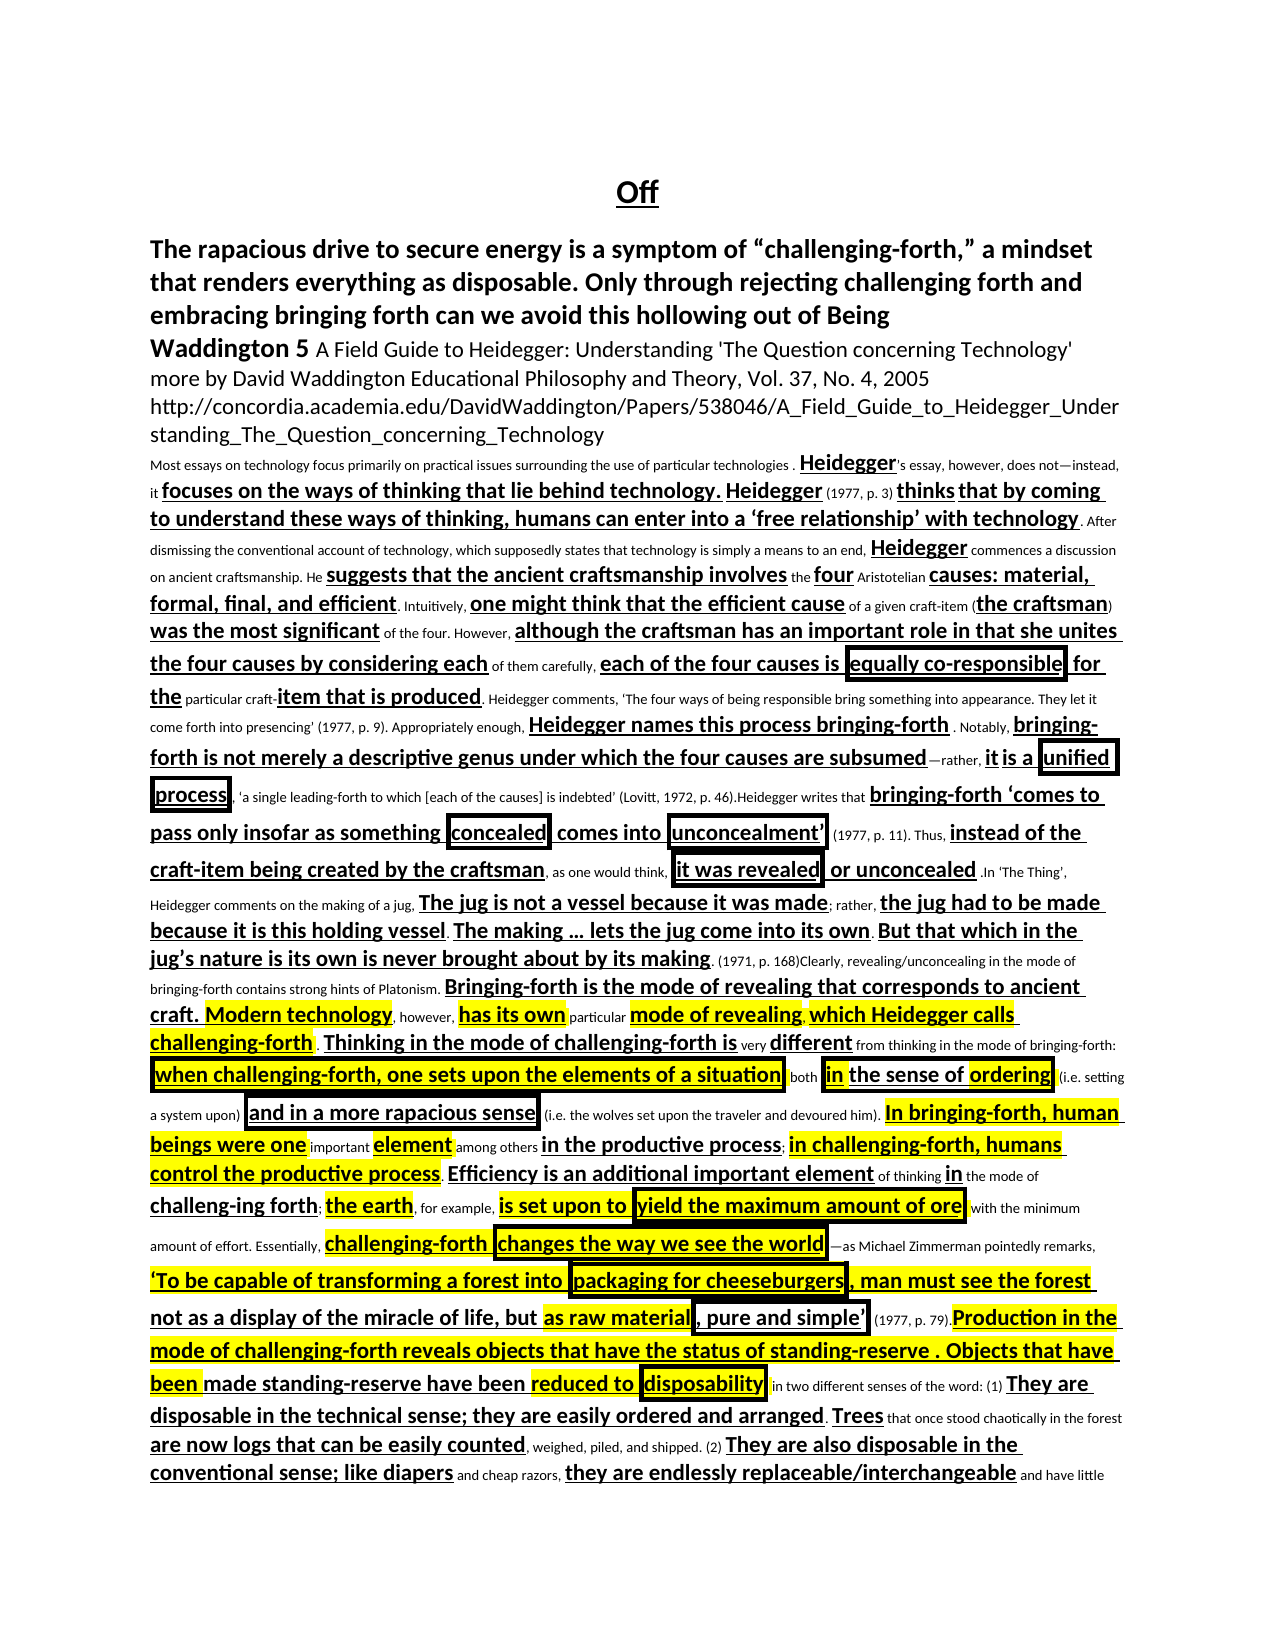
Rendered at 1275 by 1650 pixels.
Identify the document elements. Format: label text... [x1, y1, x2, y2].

subtitle The rapacious drive to secure energy is a symptom of “challenging-forth,” a mindset that renders everything as disposable. Only through rejecting challenging forth and embracing bringing forth can we avoid this hollowing out of Being [150, 232, 1125, 331]
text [150, 448, 1125, 1486]
subtitle Off [150, 171, 1125, 212]
text Waddington 5 A Field Guide to Heidegger: Understanding 'The Question concerning Technology' more by David Waddington Educational Philosophy and Theory, Vol. 37, No. 4, 2005 http://concordia.academia.edu/DavidWaddington/Papers/538046/A_Field_Guide_to_Heidegger_Understanding_The_Question_concerning_Technology [150, 331, 1125, 448]
